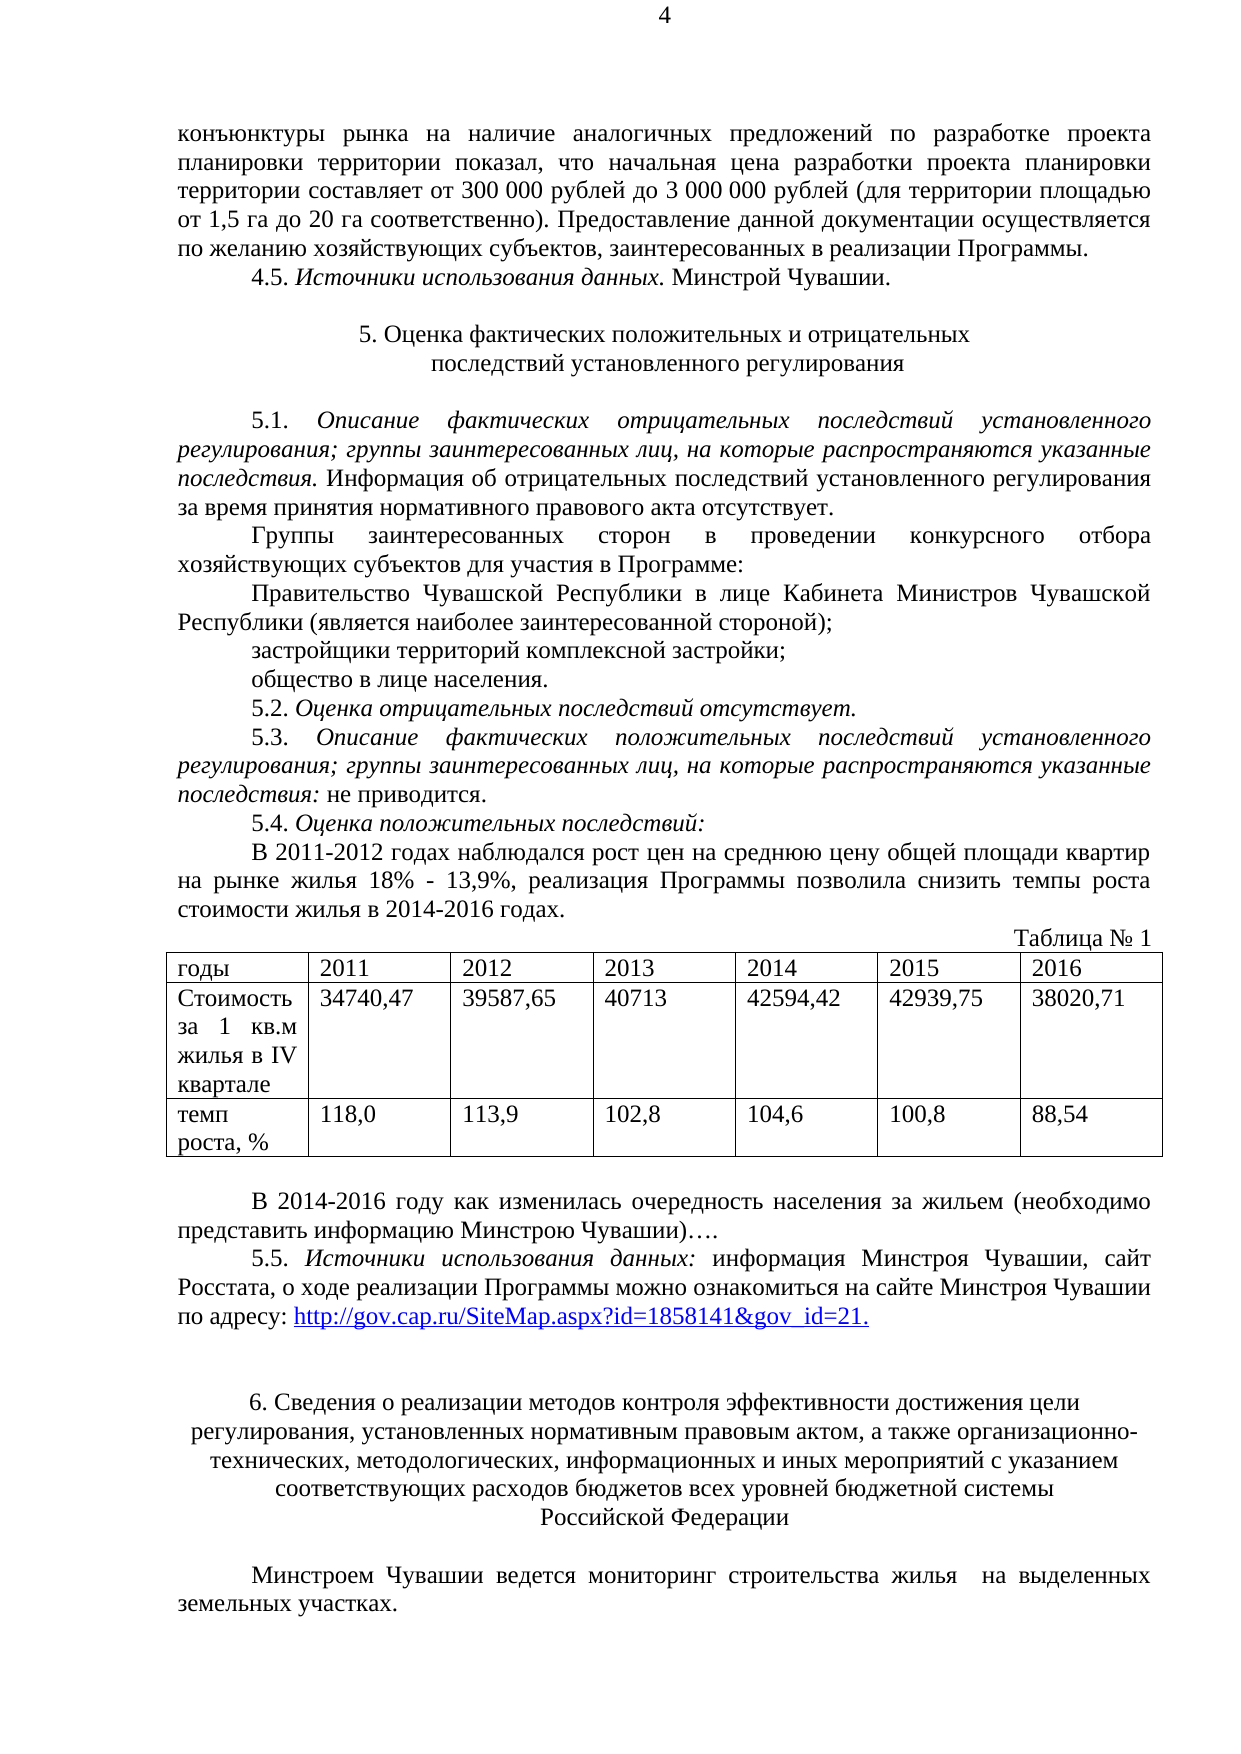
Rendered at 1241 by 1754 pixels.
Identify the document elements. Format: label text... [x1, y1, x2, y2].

table_cell 40713 [594, 983, 735, 1098]
text Правительство Чувашской Республики в лице Кабинета Министров Чувашской Республики (является наиболее заинтересованной стороной); [177, 578, 1152, 636]
table_cell 38020,71 [1021, 983, 1162, 1098]
table_cell 34740,47 [309, 983, 450, 1098]
table_header 2015 [878, 953, 1020, 982]
text 5.4. Оценка положительных последствий: [177, 808, 1152, 837]
text общество в лице населения. [177, 664, 1152, 693]
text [177, 118, 1152, 262]
table_header 2014 [736, 953, 877, 982]
table_cell 42939,75 [878, 983, 1020, 1098]
table_cell 118,0 [309, 1099, 450, 1156]
text В 2014-2016 году как изменилась очередность населения за жильем (необходимо представить информацию Минстрою Чувашии)…. [177, 1186, 1152, 1243]
table_cell 113,9 [451, 1099, 593, 1156]
text 5.1. Описание фактических отрицательных последствий установленного регулирования; группы заинтересованных лиц, на которые распространяются указанные последствия. Информация об отрицательных последствий установленного регулирования за время принятия нормативного правового акта отсутствует. [177, 406, 1152, 521]
text 5.2. Оценка отрицательных последствий отсутствует. [177, 693, 1152, 722]
text Минстроем Чувашии ведется мониторинг строительства жилья на выделенных земельных участках. [177, 1560, 1152, 1617]
table_cell темп роста, % [167, 1099, 308, 1156]
table_cell 88,54 [1021, 1099, 1162, 1156]
text В 2011-2012 годах наблюдался рост цен на среднюю цену общей площади квартир на рынке жилья 18% - 13,9%, реализация Программы позволила снизить темпы роста стоимости жилья в 2014-2016 годах. [177, 837, 1152, 923]
text 5.3. Описание фактических положительных последствий установленного регулирования; группы заинтересованных лиц, на которые распространяются указанные последствия: не приводится. [177, 722, 1152, 808]
table_cell 100,8 [878, 1099, 1020, 1156]
table_header 2012 [451, 953, 593, 982]
text 4.5. Источники использования данных. Минстрой Чувашии. [177, 262, 1152, 291]
text последствий установленного регулирования [177, 348, 1152, 377]
table_cell 104,6 [736, 1099, 877, 1156]
text застройщики территорий комплексной застройки; [177, 636, 1152, 664]
text Группы заинтересованных сторон в проведении конкурсного отбора хозяйствующих субъектов для участия в Программе: [177, 521, 1152, 578]
text 5. Оценка фактических положительных и отрицательных [177, 319, 1152, 348]
table_cell 42594,42 [736, 983, 877, 1098]
table_cell 39587,65 [451, 983, 593, 1098]
table_header годы [167, 953, 308, 982]
table_header 2013 [594, 953, 735, 982]
text 6. Сведения о реализации методов контроля эффективности достижения цели регулирования, установленных нормативным правовым актом, а также организационно-технических, методологических, информационных и иных мероприятий с указанием соответствующих расходов бюджетов всех уровней бюджетной системы [177, 1387, 1152, 1502]
table_header 2011 [309, 953, 450, 982]
text Российской Федерации [177, 1502, 1152, 1531]
table_cell 102,8 [594, 1099, 735, 1156]
table_cell Стоимость за 1 кв.м жилья в IV квартале [167, 983, 308, 1098]
text Таблица № 1 [177, 923, 1152, 952]
table_header 2016 [1021, 953, 1162, 982]
text 5.5. Источники использования данных: информация Минстроя Чувашии, сайт Росстата, о ходе реализации Программы можно ознакомиться на сайте Минстроя Чувашии по адресу: http://gov.cap.ru/SiteMap.aspx?id=1858141&gov_id=21. [177, 1243, 1152, 1330]
